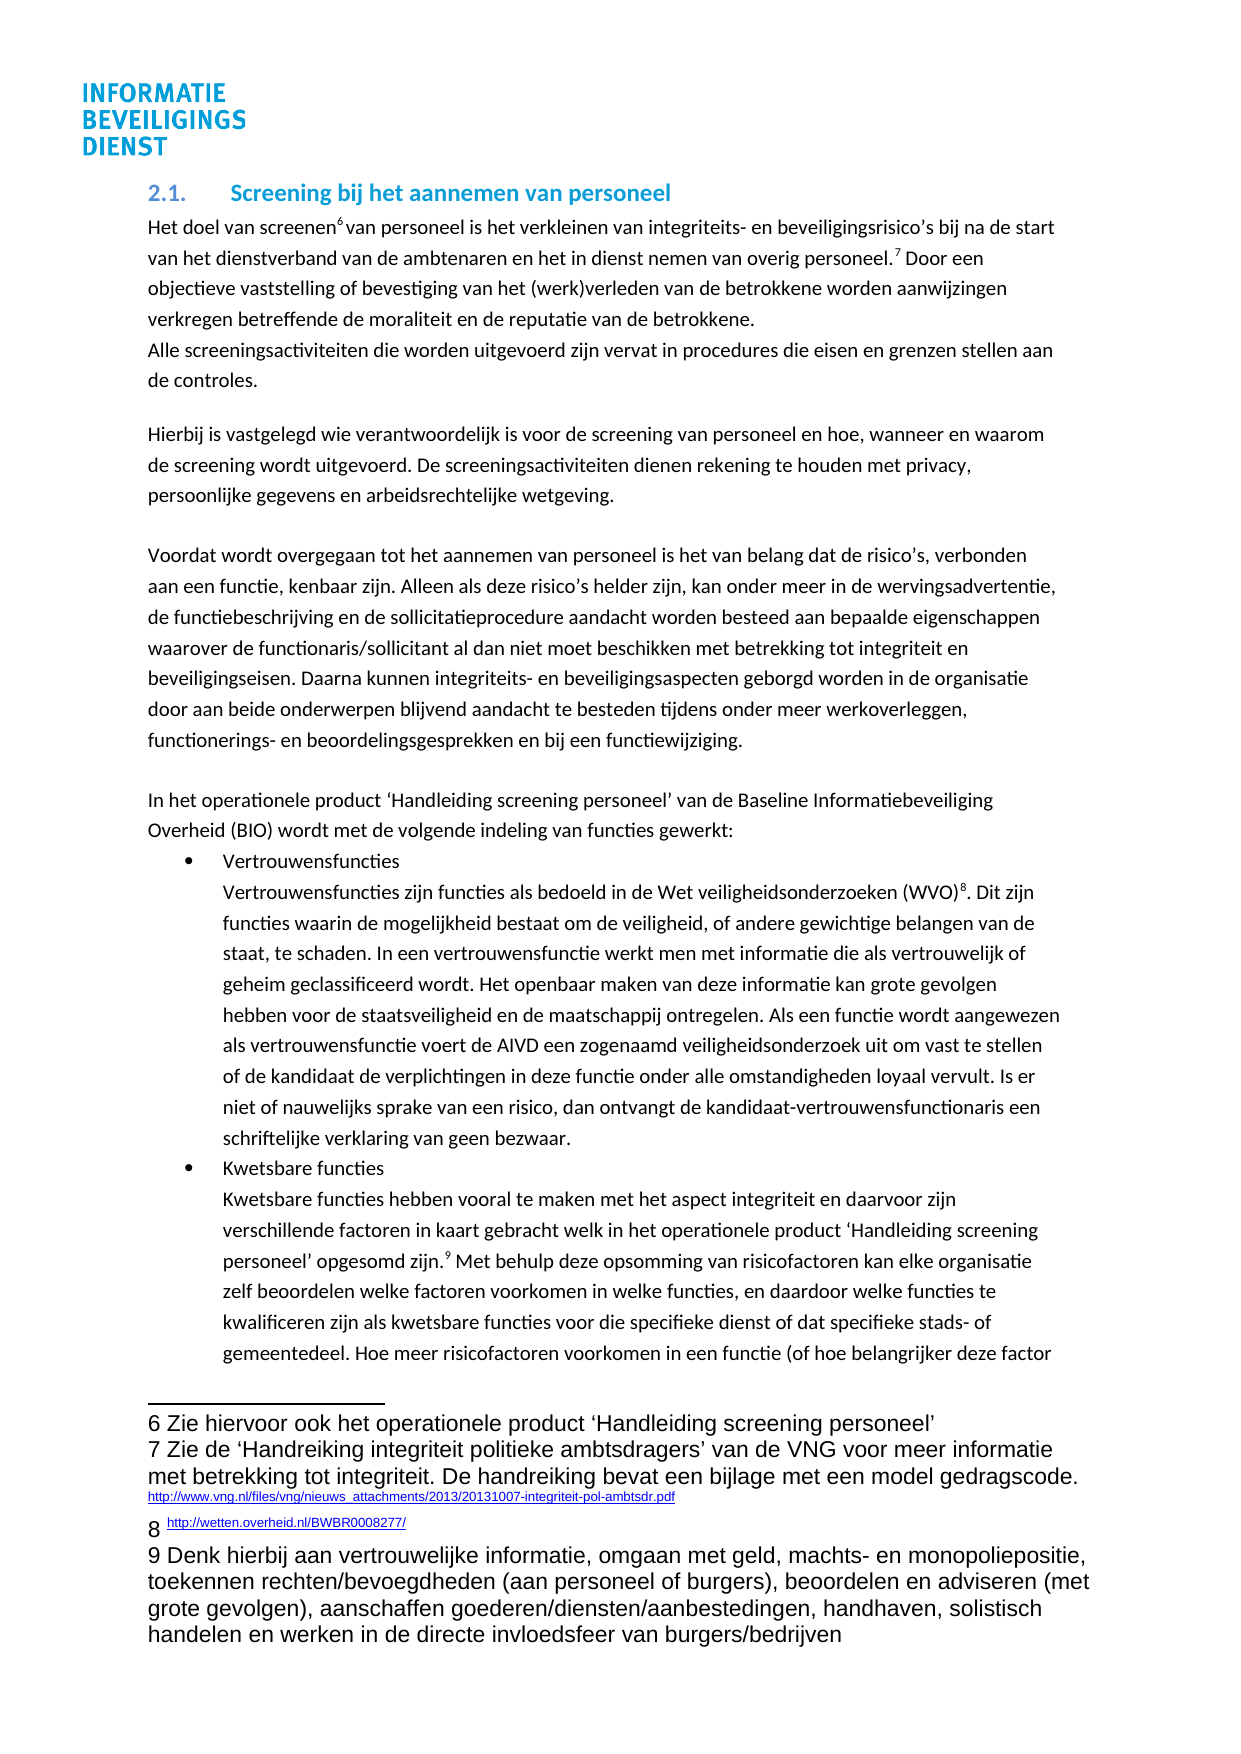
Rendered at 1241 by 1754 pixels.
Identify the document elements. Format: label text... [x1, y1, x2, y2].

text Alle screeningsactiviteiten die worden uitgevoerd zijn vervat in procedures die eisen en grenzen stellen aan de controles. [148, 337, 1062, 393]
text In het operationele product ‘Handleiding screening personeel’ van de Baseline Informatiebeveiliging Overheid (BIO) wordt met de volgende indeling van functies gewerkt: [148, 787, 1062, 843]
text Hierbij is vastgelegd wie verantwoordelijk is voor de screening van personeel en hoe, wanneer en waarom de screening wordt uitgevoerd. De screeningsactiviteiten dienen rekening te houden met privacy, persoonlijke gegevens en arbeidsrechtelijke wetgeving. [148, 421, 1062, 508]
text Voordat wordt overgegaan tot het aannemen van personeel is het van belang dat de risico’s, verbonden aan een functie, kenbaar zijn. Alleen als deze risico’s helder zijn, kan onder meer in de wervingsadvertentie, de functiebeschrijving en de sollicitatieprocedure aandacht worden besteed aan bepaalde eigenschappen waarover de functionaris/sollicitant al dan niet moet beschikken met betrekking tot integriteit en beveiligingseisen. Daarna kunnen integriteits- en beveiligingsaspecten geborgd worden in de organisatie door aan beide onderwerpen blijvend aandacht te besteden tijdens onder meer werkoverleggen, functionerings- en beoordelingsgesprekken en bij een functiewijziging. [148, 543, 1062, 752]
picture [162, 83, 167, 92]
subtitle Screening bij het aannemen van personeel [148, 177, 1092, 208]
list Vertrouwensfuncties Vertrouwensfuncties zijn functies als bedoeld in de Wet veiligheidsonderzoeken (WVO). Dit zijn functies waarin de mogelijkheid bestaat om de veiligheid, of andere gewichtige belangen van de staat, te schaden. In een vertrouwensfunctie werkt men met informatie die als vertrouwelijk of geheim geclassificeerd wordt. Het openbaar maken van deze informatie kan grote gevolgen hebben voor de staatsveiligheid en de maatschappij ontregelen. Als een functie wordt aangewezen als vertrouwensfunctie voert de AIVD een zogenaamd veiligheidsonderzoek uit om vast te stellen of de kandidaat de verplichtingen in deze functie onder alle omstandigheden loyaal vervult. Is er niet of nauwelijks sprake van een risico, dan ontvangt de kandidaat-vertrouwensfunctionaris een schriftelijke verklaring van geen bezwaar. [185, 848, 1062, 1150]
text Het doel van screenen van personeel is het verkleinen van integriteits- en beveiligingsrisico’s bij na de start van het dienstverband van de ambtenaren en het in dienst nemen van overig personeel. Door een objectieve vaststelling of bevestiging van het (werk)verleden van de betrokkene worden aanwijzingen verkregen betreffende de moraliteit en de reputatie van de betrokkene. [148, 214, 1062, 332]
picture [125, 87, 131, 99]
picture [83, 83, 245, 156]
picture [88, 141, 92, 152]
